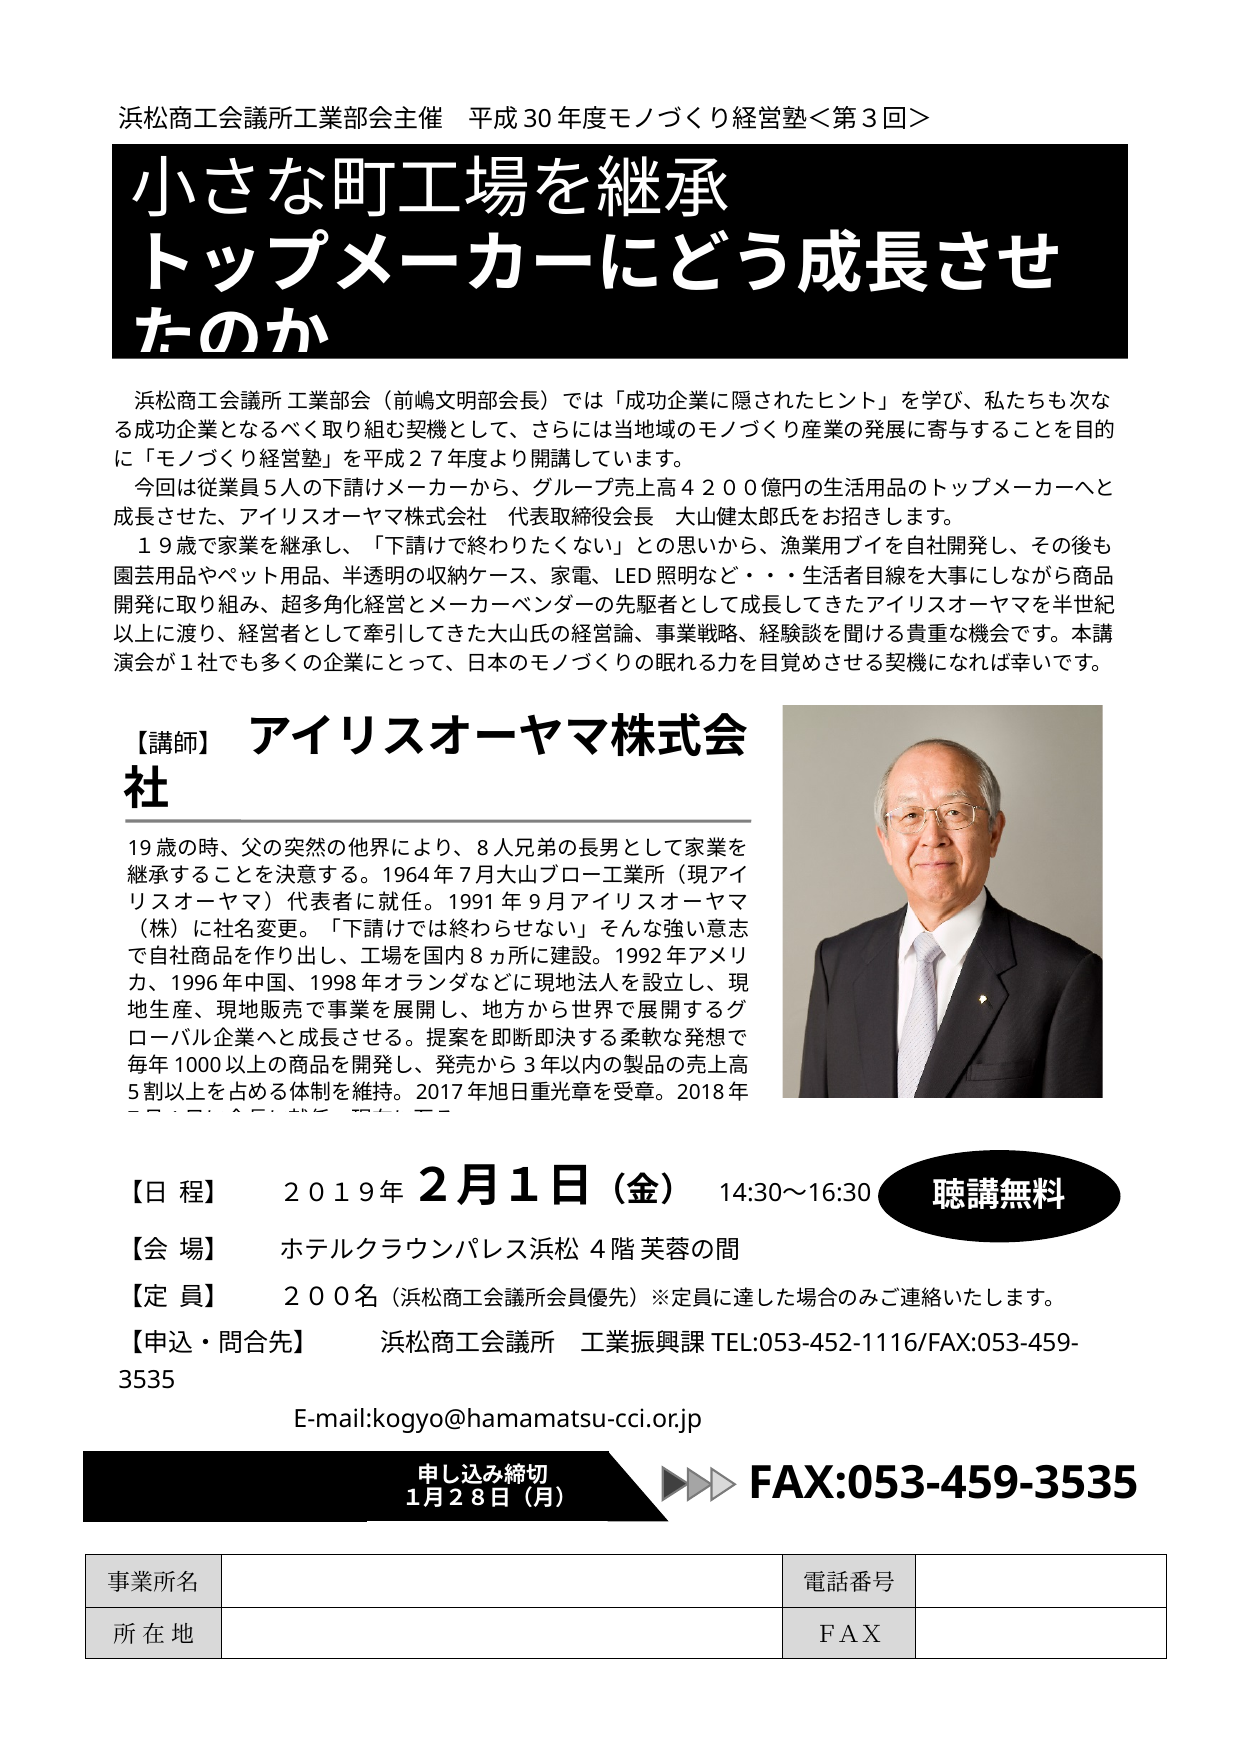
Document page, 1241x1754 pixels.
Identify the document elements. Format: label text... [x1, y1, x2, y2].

text 【会 場】 ホテルクラウンパレス浜松 ４階 芙蓉の間 [118, 1228, 1122, 1267]
table_header [916, 1555, 1166, 1607]
table_header 電話番号 [783, 1555, 915, 1607]
table_cell [222, 1608, 782, 1658]
table_cell ＦＡＸ [783, 1608, 915, 1658]
text 【日 程】 ２０１９年 ２月１日（金） 14:30～16:30 [118, 1143, 1122, 1221]
text 浜松商工会議所工業部会主催 平成30年度モノづくり経営塾＜第３回＞ [118, 97, 1137, 136]
picture [782, 705, 1103, 1098]
table_header [222, 1555, 782, 1607]
text E-mail:kogyo@hamamatsu-cci.or.jp [118, 1399, 1122, 1437]
text 【申込・問合先】 浜松商工会議所 工業振興課 TEL:053-452-1116/FAX:053-459-3535 [118, 1321, 1122, 1399]
table_cell 所 在 地 [86, 1608, 221, 1658]
text 【定 員】 ２００名（浜松商工会議所会員優先）※定員に達した場合のみご連絡いたします。 [118, 1275, 1122, 1313]
table_cell [916, 1608, 1166, 1658]
table_header 事業所名 [86, 1555, 221, 1607]
